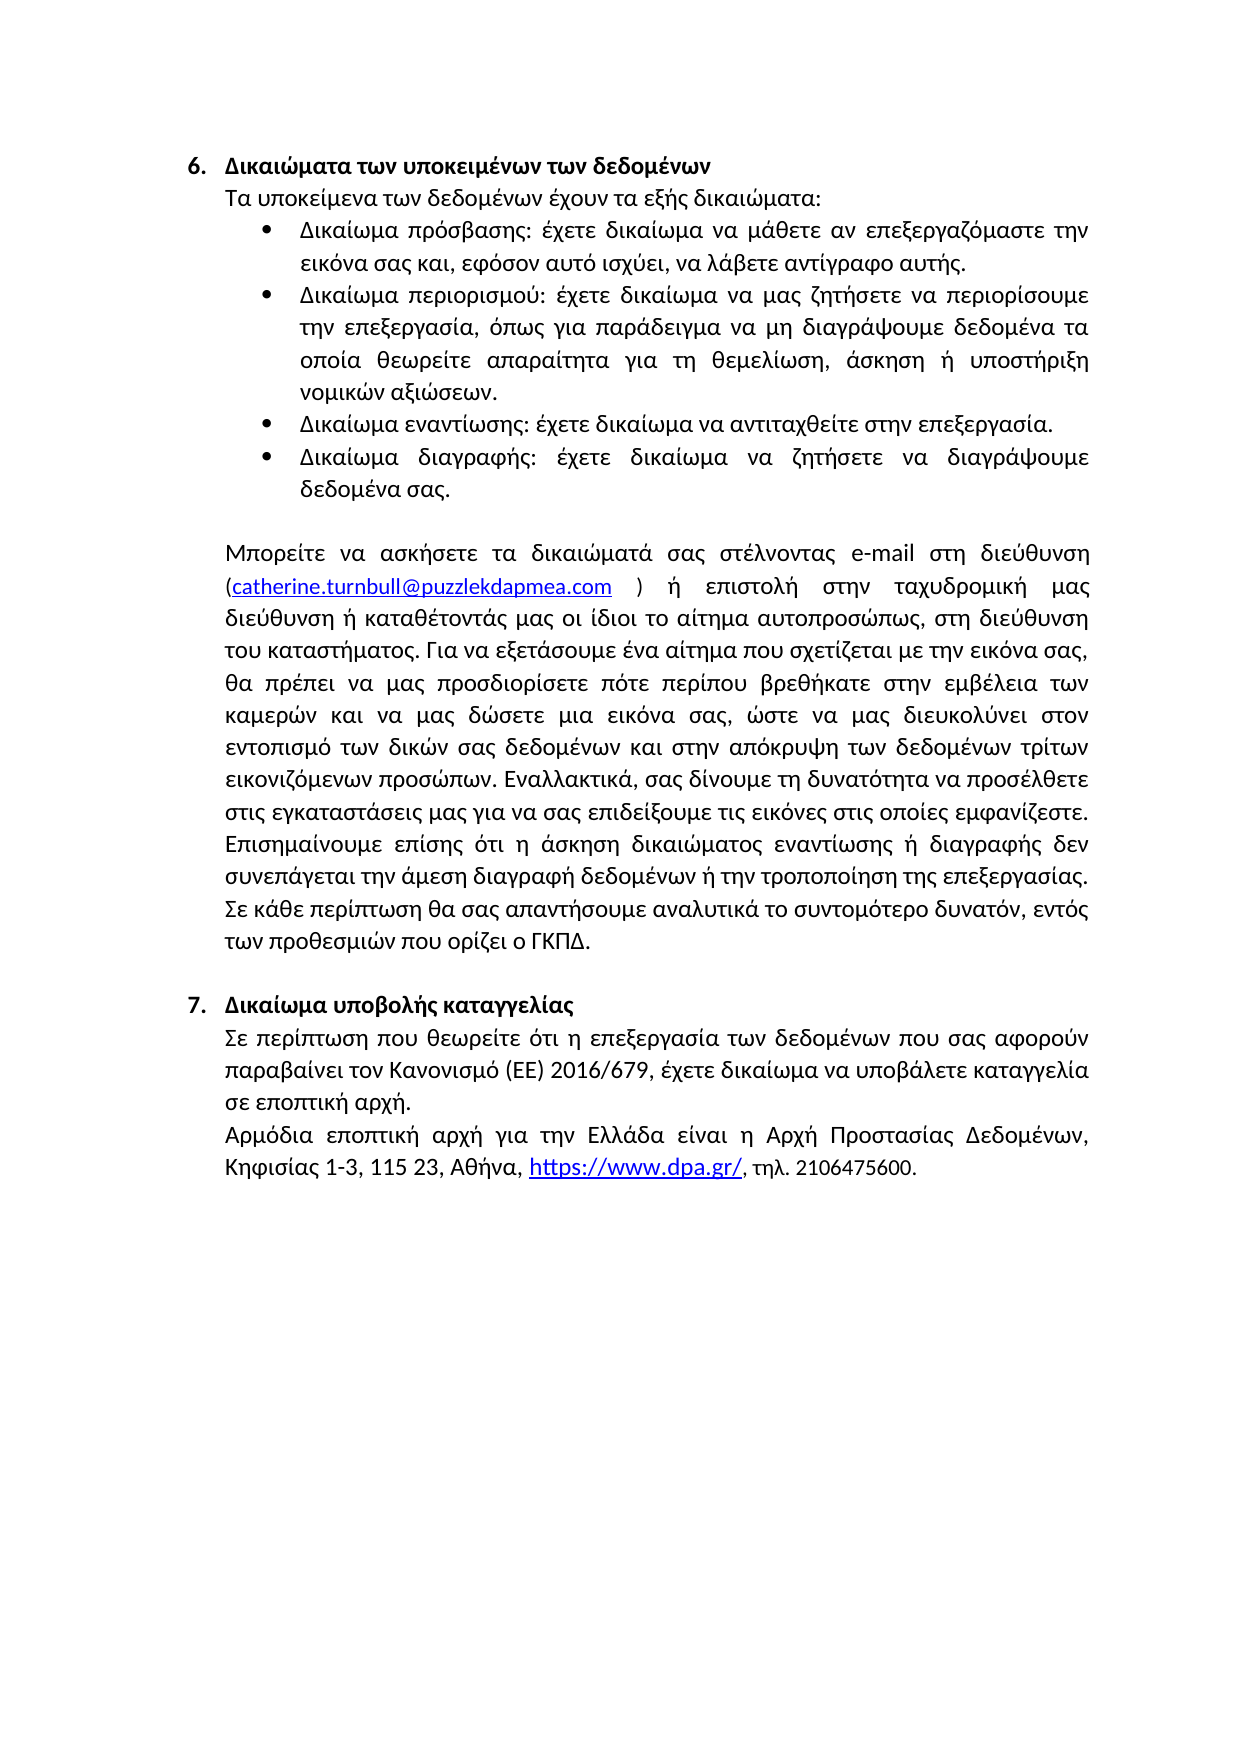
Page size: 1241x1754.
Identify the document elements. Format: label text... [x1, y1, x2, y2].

list Δικαιώματα των υποκειμένων των δεδομένων [187, 150, 1090, 181]
list Δικαίωμα εναντίωσης: έχετε δικαίωμα να αντιταχθείτε στην επεξεργασία. [262, 408, 1090, 439]
list Μπορείτε να ασκήσετε τα δικαιώματά σας στέλνοντας e-mail στη διεύθυνση (catherine.turnbull@puzzlekdapmea.com ) ή επιστολή στην ταχυδρομική μας διεύθυνση ή καταθέτοντάς μας οι ίδιοι το αίτημα αυτοπροσώπως, στη διεύθυνση του καταστήματος. Για να εξετάσουμε ένα αίτημα που σχετίζεται με την εικόνα σας, θα πρέπει να μας προσδιορίσετε πότε περίπου βρεθήκατε στην εμβέλεια των καμερών και να μας δώσετε μια εικόνα σας, ώστε να μας διευκολύνει στον εντοπισμό των δικών σας δεδομένων και στην απόκρυψη των δεδομένων τρίτων εικονιζόμενων προσώπων. Εναλλακτικά, σας δίνουμε τη δυνατότητα να προσέλθετε στις εγκαταστάσεις μας για να σας επιδείξουμε τις εικόνες στις οποίες εμφανίζεστε. Επισημαίνουμε επίσης ότι η άσκηση δικαιώματος εναντίωσης ή διαγραφής δεν συνεπάγεται την άμεση διαγραφή δεδομένων ή την τροποποίηση της επεξεργασίας. Σε κάθε περίπτωση θα σας απαντήσουμε αναλυτικά το συντομότερο δυνατόν, εντός των προθεσμιών που ορίζει ο ΓΚΠΔ. [225, 537, 1090, 956]
list Δικαίωμα διαγραφής: έχετε δικαίωμα να ζητήσετε να διαγράψουμε δεδομένα σας. [262, 441, 1090, 503]
list Δικαίωμα υποβολής καταγγελίας [187, 989, 1090, 1020]
list Τα υποκείμενα των δεδομένων έχουν τα εξής δικαιώματα: [225, 182, 1090, 213]
list Δικαίωμα περιορισμού: έχετε δικαίωμα να μας ζητήσετε να περιορίσουμε την επεξεργασία, όπως για παράδειγμα να μη διαγράψουμε δεδομένα τα οποία θεωρείτε απαραίτητα για τη θεμελίωση, άσκηση ή υποστήριξη νομικών αξιώσεων. [262, 279, 1090, 407]
list Αρμόδια εποπτική αρχή για την Ελλάδα είναι η Αρχή Προστασίας Δεδομένων, Κηφισίας 1-3, 115 23, Αθήνα, https://www.dpa.gr/, τηλ. 2106475600. [225, 1119, 1090, 1182]
list Δικαίωμα πρόσβασης: έχετε δικαίωμα να μάθετε αν επεξεργαζόμαστε την εικόνα σας και, εφόσον αυτό ισχύει, να λάβετε αντίγραφο αυτής. [262, 214, 1090, 277]
list Σε περίπτωση που θεωρείτε ότι η επεξεργασία των δεδομένων που σας αφορούν παραβαίνει τον Κανονισμό (ΕΕ) 2016/679, έχετε δικαίωμα να υποβάλετε καταγγελία σε εποπτική αρχή. [225, 1022, 1090, 1117]
